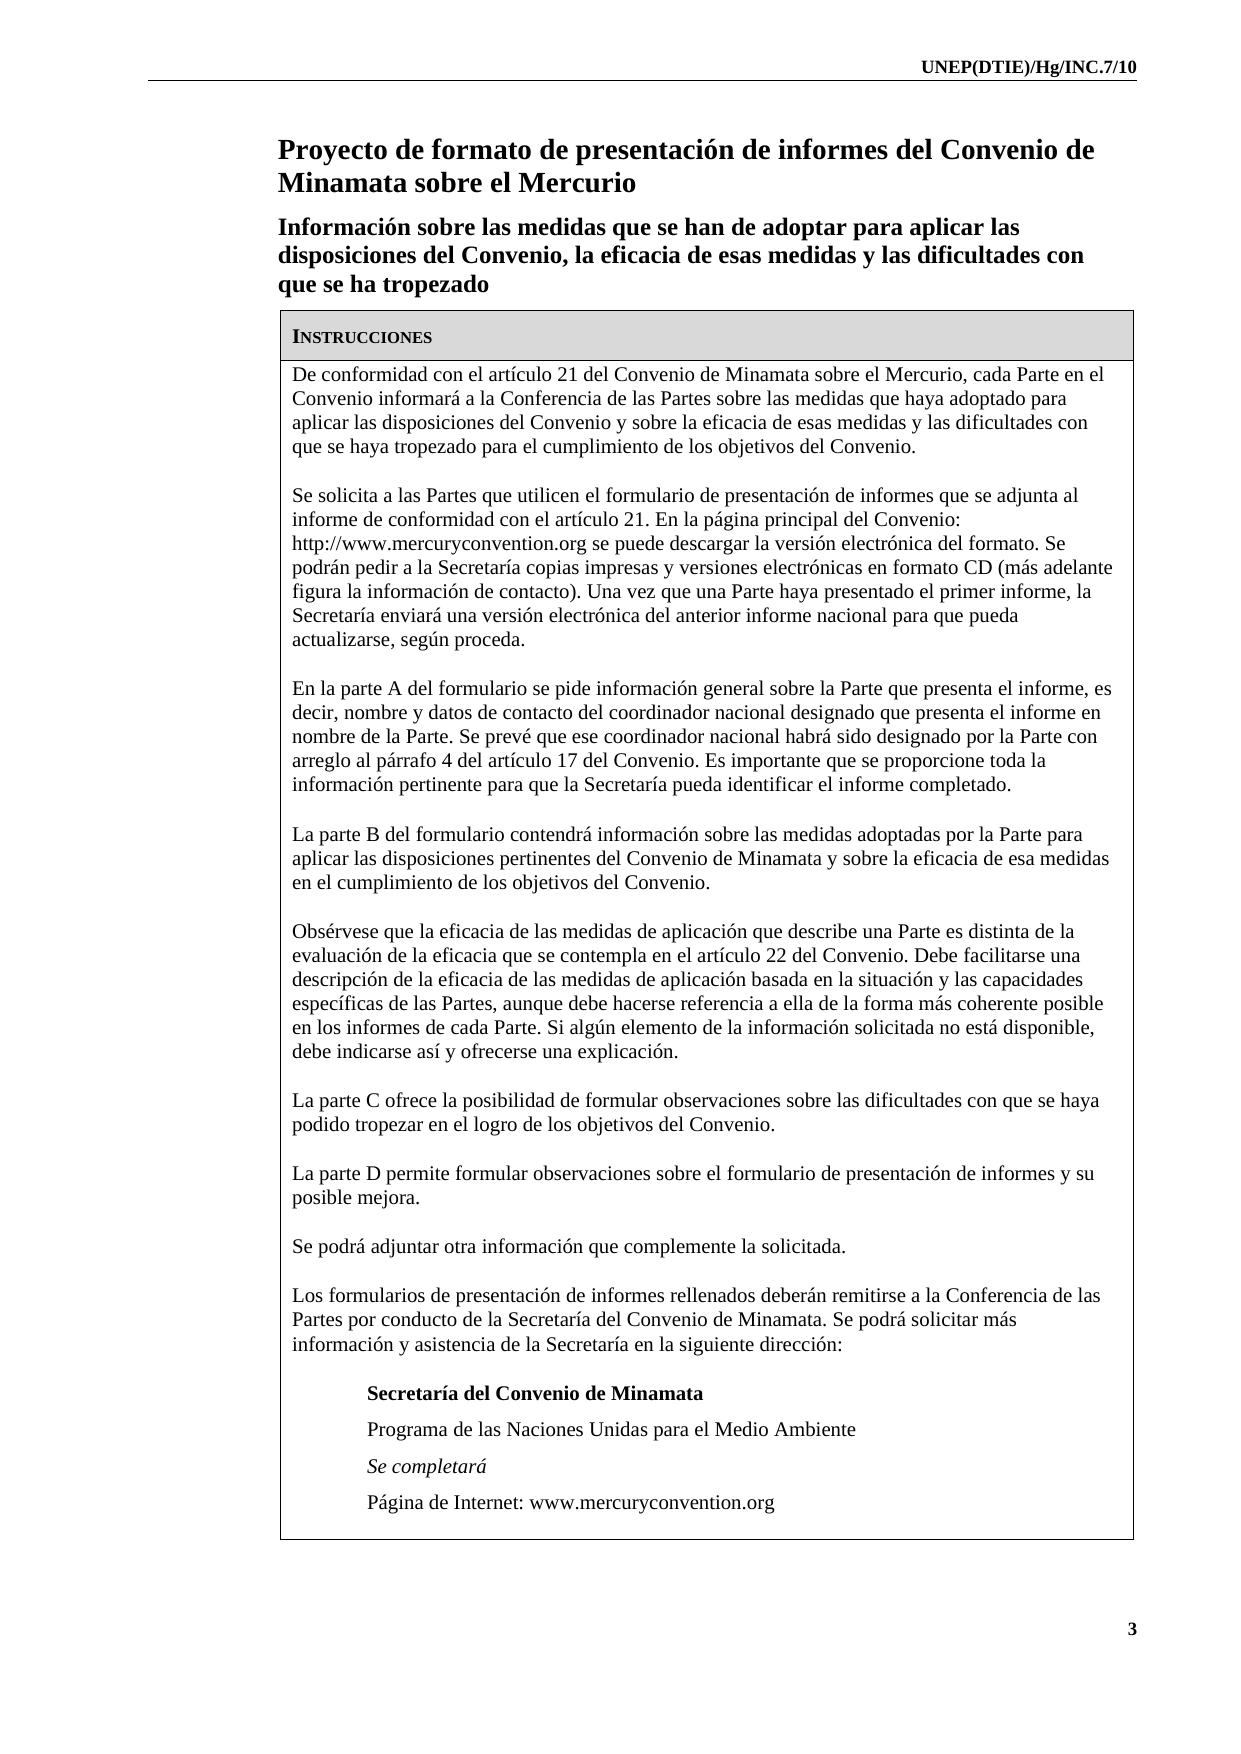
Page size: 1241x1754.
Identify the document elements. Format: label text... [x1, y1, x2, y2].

table_header Instrucciones [281, 311, 1133, 360]
table_cell De conformidad con el artículo 21 del Convenio de Minamata sobre el Mercurio, cada Parte en el Convenio informará a la Conferencia de las Partes sobre las medidas que haya adoptado para aplicar las disposiciones del Convenio y sobre la eficacia de esas medidas y las dificultades con que se haya tropezado para el cumplimiento de los objetivos del Convenio. Se solicita a las Partes que utilicen el formulario de presentación de informes que se adjunta al informe de conformidad con el artículo 21. En la página principal del Convenio: http://www.mercuryconvention.org se puede descargar la versión electrónica del formato. Se podrán pedir a la Secretaría copias impresas y versiones electrónicas en formato CD (más adelante figura la información de contacto). Una vez que una Parte haya presentado el primer informe, la Secretaría enviará una versión electrónica del anterior informe nacional para que pueda actualizarse, según proceda. En la parte A del formulario se pide información general sobre la Parte que presenta el informe, es decir, nombre y datos de contacto del coordinador nacional designado que presenta el informe en nombre de la Parte. Se prevé que ese coordinador nacional habrá sido designado por la Parte con arreglo al párrafo 4 del artículo 17 del Convenio. Es importante que se proporcione toda la información pertinente para que la Secretaría pueda identificar el informe completado. La parte B del formulario contendrá información sobre las medidas adoptadas por la Parte para aplicar las disposiciones pertinentes del Convenio de Minamata y sobre la eficacia de esa medidas en el cumplimiento de los objetivos del Convenio. Obsérvese que la eficacia de las medidas de aplicación que describe una Parte es distinta de la evaluación de la eficacia que se contempla en el artículo 22 del Convenio. Debe facilitarse una descripción de la eficacia de las medidas de aplicación basada en la situación y las capacidades específicas de las Partes, aunque debe hacerse referencia a ella de la forma más coherente posible en los informes de cada Parte. Si algún elemento de la información solicitada no está disponible, debe indicarse así y ofrecerse una explicación. La parte C ofrece la posibilidad de formular observaciones sobre las dificultades con que se haya podido tropezar en el logro de los objetivos del Convenio. La parte D permite formular observaciones sobre el formulario de presentación de informes y su posible mejora. Se podrá adjuntar otra información que complemente la solicitada. Los formularios de presentación de informes rellenados deberán remitirse a la Conferencia de las Partes por conducto de la Secretaría del Convenio de Minamata. Se podrá solicitar más información y asistencia de la Secretaría en la siguiente dirección: Secretaría del Convenio de Minamata Programa de las Naciones Unidas para el Medio Ambiente Se completará Página de Internet: www.mercuryconvention.org [281, 361, 1133, 1539]
title Proyecto de formato de presentación de informes del Convenio de Minamata sobre el Mercurio [278, 132, 1137, 199]
text Información sobre las medidas que se han de adoptar para aplicar las disposiciones del Convenio, la eficacia de esas medidas y las dificultades con que se ha tropezado [148, 212, 1107, 298]
